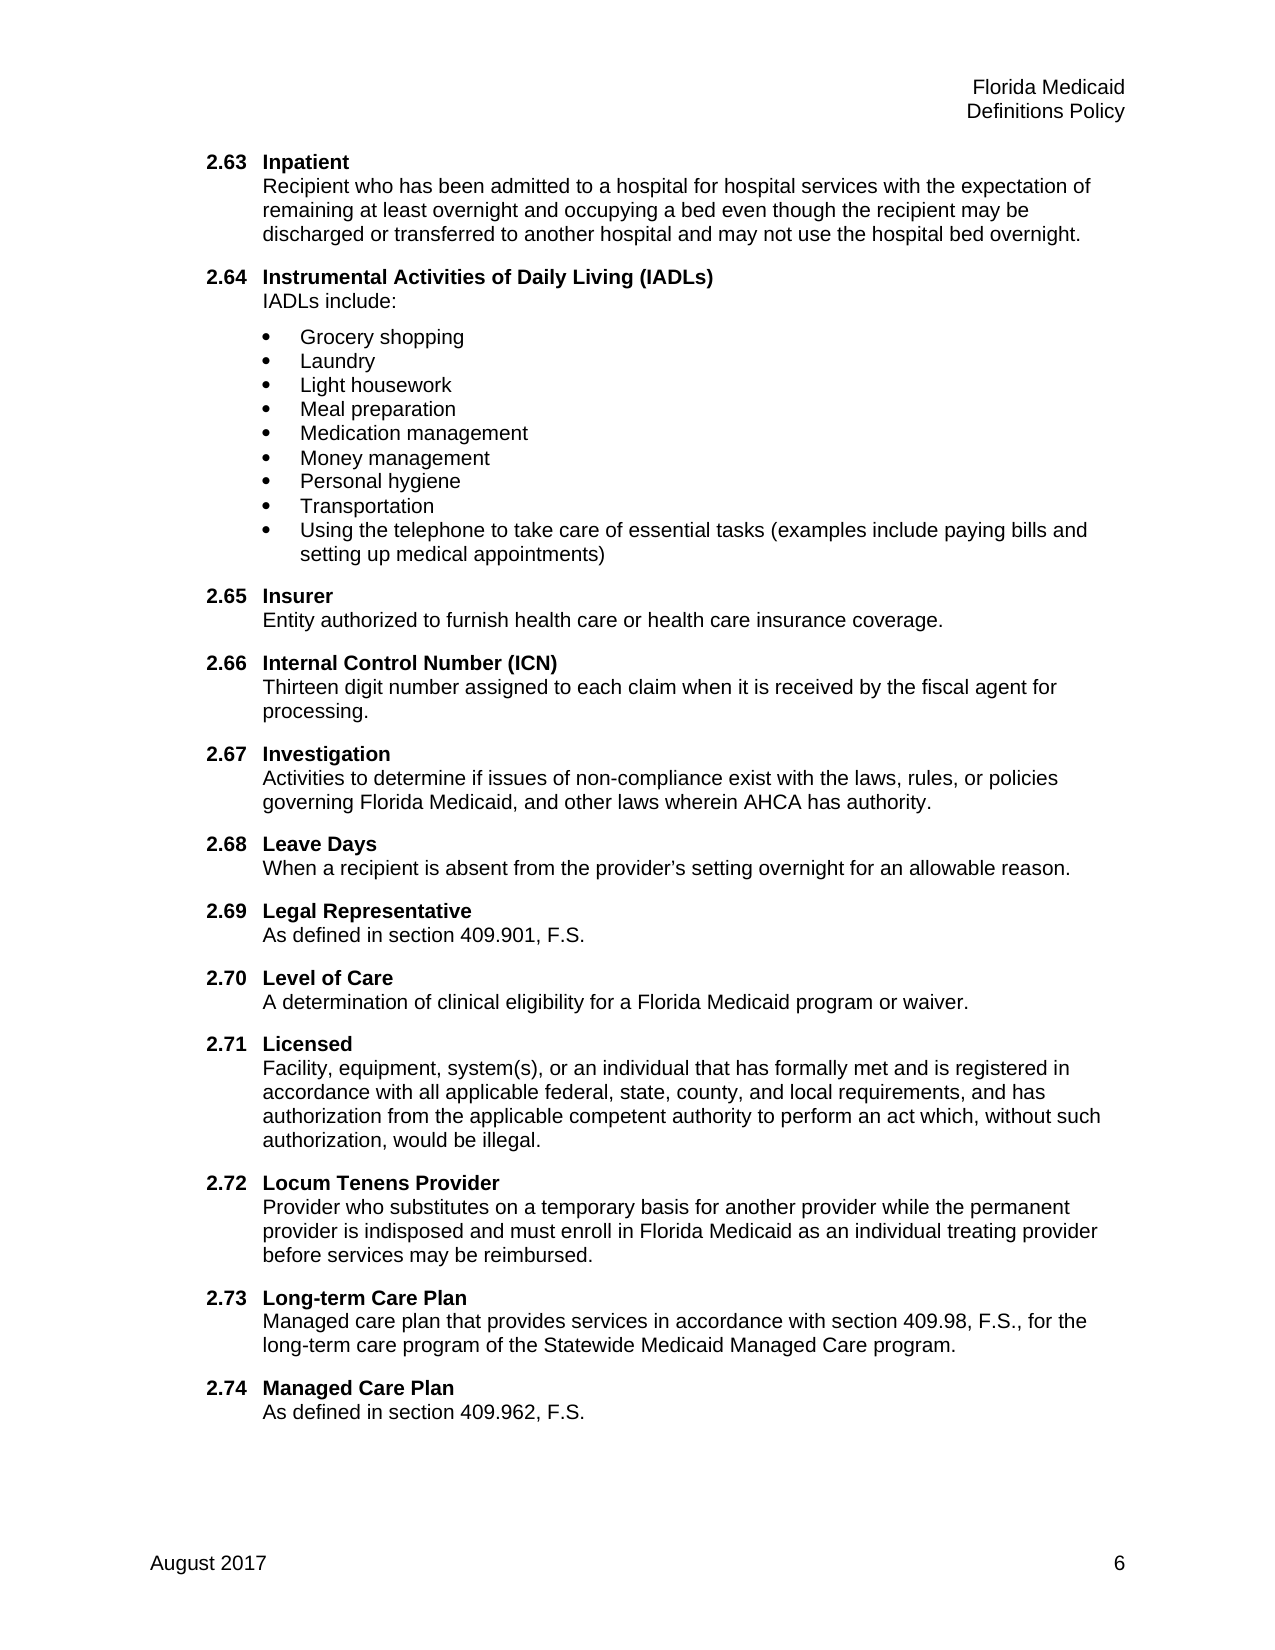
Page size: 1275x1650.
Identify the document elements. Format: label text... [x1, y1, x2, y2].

text Facility, equipment, system(s), or an individual that has formally met and is registered in accordance with all applicable federal, state, county, and local requirements, and has authorization from the applicable competent authority to perform an act which, without such authorization, would be illegal. [262, 1056, 1125, 1152]
text Recipient who has been admitted to a hospital for hospital services with the expectation of remaining at least overnight and occupying a bed even though the recipient may be discharged or transferred to another hospital and may not use the hospital bed overnight. [262, 174, 1125, 246]
text Investigation [206, 742, 1125, 766]
text Medication management [262, 421, 1125, 445]
text As defined in section 409.962, F.S. [262, 1400, 1125, 1424]
text Money management [262, 445, 1125, 469]
text Inpatient [206, 150, 1125, 174]
text Leave Days [206, 832, 1125, 856]
text Instrumental Activities of Daily Living (IADLs) [206, 264, 1125, 288]
text Meal preparation [262, 397, 1125, 421]
text Entity authorized to furnish health care or health care insurance coverage. [262, 608, 1125, 632]
text Grocery shopping [262, 325, 1125, 349]
list A determination of clinical eligibility for a Florida Medicaid program or waiver. [262, 989, 1125, 1013]
text Activities to determine if issues of non-compliance exist with the laws, rules, or policies governing Florida Medicaid, and other laws wherein AHCA has authority. [262, 766, 1125, 813]
text Insurer [206, 584, 1125, 608]
text Internal Control Number (ICN) [206, 651, 1125, 675]
text Personal hygiene [262, 469, 1125, 493]
text Using the telephone to take care of essential tasks (examples include paying bills and setting up medical appointments) [262, 517, 1125, 566]
text Legal Representative [206, 899, 1125, 923]
text As defined in section 409.901, F.S. [262, 923, 1125, 947]
text Laundry [262, 349, 1125, 373]
text Light housework [262, 373, 1125, 397]
text Long-term Care Plan [206, 1285, 1125, 1309]
text Provider who substitutes on a temporary basis for another provider while the permanent provider is indisposed and must enroll in Florida Medicaid as an individual treating provider before services may be reimbursed. [262, 1195, 1125, 1267]
text IADLs include: [262, 288, 1125, 312]
text Locum Tenens Provider [206, 1171, 1125, 1195]
text Managed Care Plan [206, 1376, 1125, 1400]
text Licensed [206, 1032, 1125, 1056]
list When a recipient is absent from the provider’s setting overnight for an allowable reason. [262, 856, 1125, 880]
text Level of Care [206, 966, 1125, 989]
text Thirteen digit number assigned to each claim when it is received by the fiscal agent for processing. [262, 675, 1125, 723]
text Managed care plan that provides services in accordance with section 409.98, F.S., for the long-term care program of the Statewide Medicaid Managed Care program. [262, 1309, 1125, 1357]
text Transportation [262, 493, 1125, 517]
